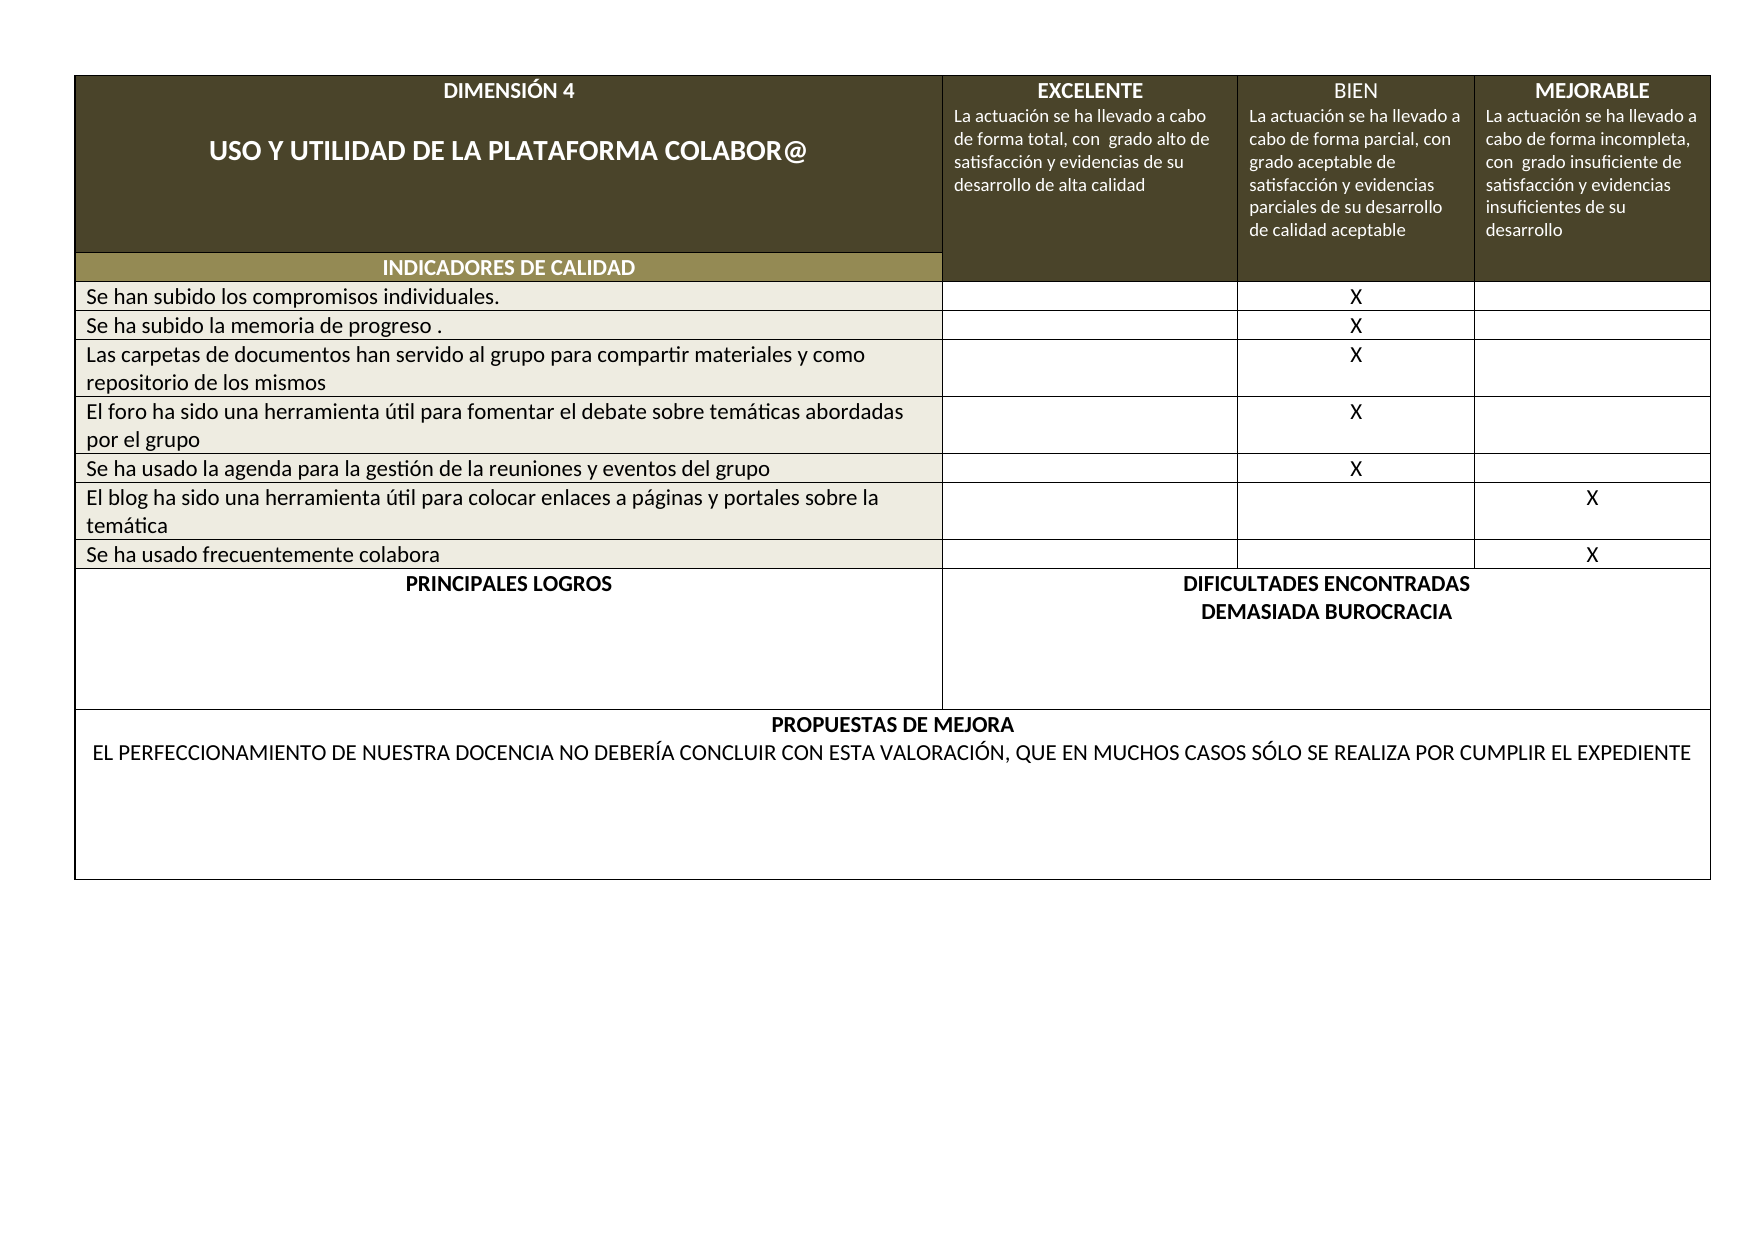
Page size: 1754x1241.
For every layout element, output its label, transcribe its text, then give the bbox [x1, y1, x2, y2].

table_cell [1475, 311, 1710, 339]
table_cell [1238, 483, 1474, 539]
table_cell X [1238, 454, 1474, 482]
table_cell [1475, 340, 1710, 396]
table_cell X [1238, 311, 1474, 339]
table_cell DIFICULTADES ENCONTRADAS DEMASIADA BUROCRACIA [943, 569, 1710, 709]
table_cell Se ha subido la memoria de progreso . [76, 311, 942, 339]
table_cell X [1475, 540, 1710, 568]
table_cell [1475, 454, 1710, 482]
table_cell [943, 340, 1237, 396]
table_header DIMENSIÓN 4 USO Y UTILIDAD DE LA PLATAFORMA COLABOR@ [76, 76, 942, 252]
table_cell [943, 311, 1237, 339]
table_cell Se ha usado frecuentemente colabora [76, 540, 942, 568]
table_cell X [1238, 282, 1474, 310]
table_cell X [1238, 340, 1474, 396]
table_cell [1475, 282, 1710, 310]
table_cell El blog ha sido una herramienta útil para colocar enlaces a páginas y portales sobre la temática [76, 483, 942, 539]
table_cell [943, 454, 1237, 482]
table_header BIEN La actuación se ha llevado a cabo de forma parcial, con grado aceptable de satisfacción y evidencias parciales de su desarrollo de calidad aceptable [1238, 76, 1474, 281]
table_cell X [1475, 483, 1710, 539]
table_cell [1475, 397, 1710, 453]
table_cell [1238, 540, 1474, 568]
table_cell [943, 397, 1237, 453]
table_cell PROPUESTAS DE MEJORA EL PERFECCIONAMIENTO DE NUESTRA DOCENCIA NO DEBERÍA CONCLUIR CON ESTA VALORACIÓN, QUE EN MUCHOS CASOS SÓLO SE REALIZA POR CUMPLIR EL EXPEDIENTE [76, 710, 1710, 878]
table_cell Se han subido los compromisos individuales. [76, 282, 942, 310]
table_cell El foro ha sido una herramienta útil para fomentar el debate sobre temáticas abordadas por el grupo [76, 397, 942, 453]
table_cell Se ha usado la agenda para la gestión de la reuniones y eventos del grupo [76, 454, 942, 482]
table_cell [943, 282, 1237, 310]
table_cell PRINCIPALES LOGROS [76, 569, 942, 709]
table_cell [943, 483, 1237, 539]
table_cell X [1238, 397, 1474, 453]
table_cell Las carpetas de documentos han servido al grupo para compartir materiales y como repositorio de los mismos [76, 340, 942, 396]
table_cell INDICADORES DE CALIDAD [76, 253, 942, 281]
table_header MEJORABLE La actuación se ha llevado a cabo de forma incompleta, con grado insuficiente de satisfacción y evidencias insuficientes de su desarrollo [1475, 76, 1710, 281]
table_header EXCELENTE La actuación se ha llevado a cabo de forma total, con grado alto de satisfacción y evidencias de su desarrollo de alta calidad [943, 76, 1237, 281]
table_cell [943, 540, 1237, 568]
